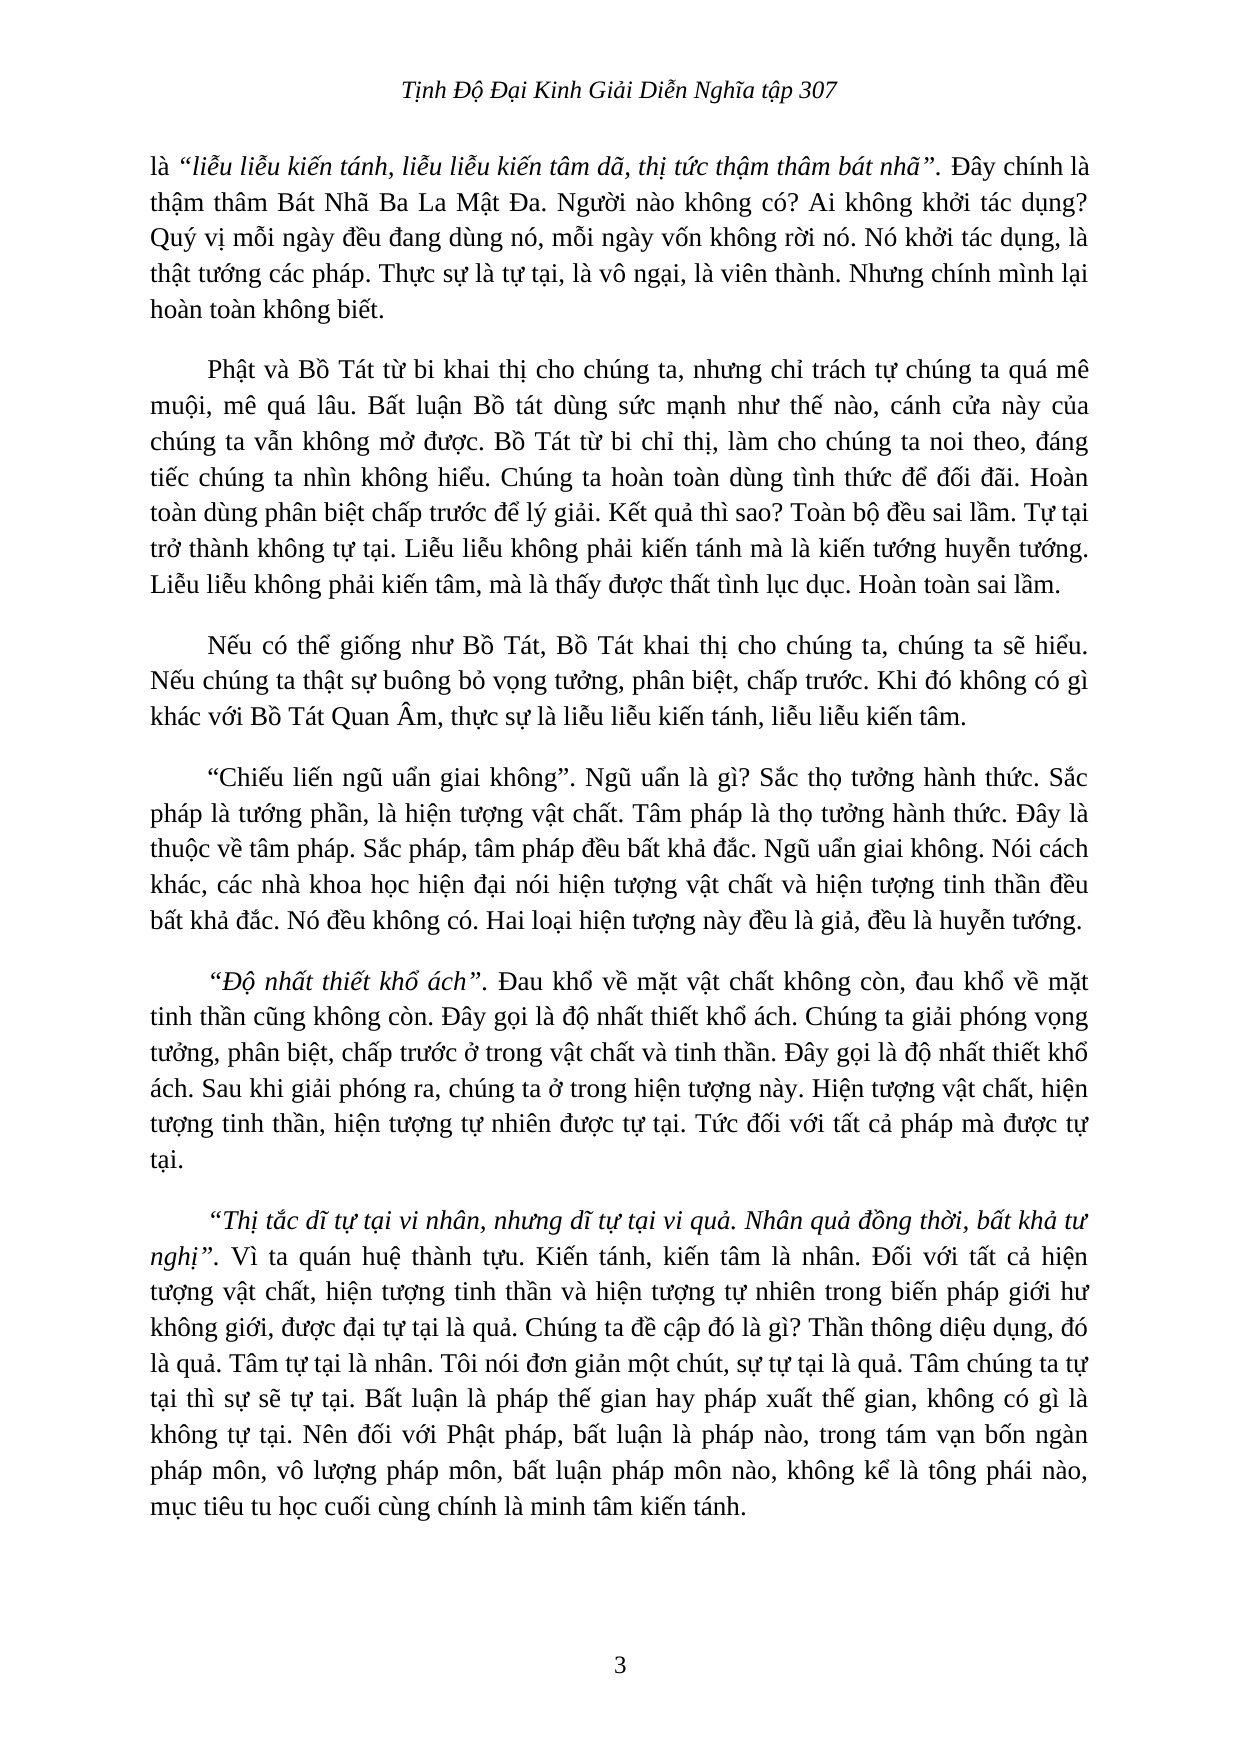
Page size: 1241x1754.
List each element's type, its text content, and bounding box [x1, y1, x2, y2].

text Nếu có thể giống như Bồ Tát, Bồ Tát khai thị cho chúng ta, chúng ta sẽ hiểu. Nếu chúng ta thật sự buông bỏ vọng tưởng, phân biệt, chấp trước. Khi đó không có gì khác với Bồ Tát Quan Âm, thực sự là liễu liễu kiến tánh, liễu liễu kiến tâm. [150, 629, 1090, 731]
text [150, 150, 1090, 324]
text “Thị tắc dĩ tự tại vi nhân, nhưng dĩ tự tại vi quả. Nhân quả đồng thời, bất khả tư nghị”. Vì ta quán huệ thành tựu. Kiến tánh, kiến tâm là nhân. Đối với tất cả hiện tượng vật chất, hiện tượng tinh thần và hiện tượng tự nhiên trong biến pháp giới hư không giới, được đại tự tại là quả. Chúng ta đề cập đó là gì? Thần thông diệu dụng, đó là quả. Tâm tự tại là nhân. Tôi nói đơn giản một chút, sự tự tại là quả. Tâm chúng ta tự tại thì sự sẽ tự tại. Bất luận là pháp thế gian hay pháp xuất thế gian, không có gì là không tự tại. Nên đối với Phật pháp, bất luận là pháp nào, trong tám vạn bốn ngàn pháp môn, vô lượng pháp môn, bất luận pháp môn nào, không kể là tông phái nào, mục tiêu tu học cuối cùng chính là minh tâm kiến tánh. [150, 1204, 1090, 1521]
text “Độ nhất thiết khổ ách”. Đau khổ về mặt vật chất không còn, đau khổ về mặt tinh thần cũng không còn. Đây gọi là độ nhất thiết khổ ách. Chúng ta giải phóng vọng tưởng, phân biệt, chấp trước ở trong vật chất và tinh thần. Đây gọi là độ nhất thiết khổ ách. Sau khi giải phóng ra, chúng ta ở trong hiện tượng này. Hiện tượng vật chất, hiện tượng tinh thần, hiện tượng tự nhiên được tự tại. Tức đối với tất cả pháp mà được tự tại. [150, 964, 1090, 1174]
text Phật và Bồ Tát từ bi khai thị cho chúng ta, nhưng chỉ trách tự chúng ta quá mê muội, mê quá lâu. Bất luận Bồ tát dùng sức mạnh như thế nào, cánh cửa này của chúng ta vẫn không mở được. Bồ Tát từ bi chỉ thị, làm cho chúng ta noi theo, đáng tiếc chúng ta nhìn không hiểu. Chúng ta hoàn toàn dùng tình thức để đối đãi. Hoàn toàn dùng phân biệt chấp trước để lý giải. Kết quả thì sao? Toàn bộ đều sai lầm. Tự tại trở thành không tự tại. Liễu liễu không phải kiến tánh mà là kiến tướng huyễn tướng. Liễu liễu không phải kiến tâm, mà là thấy được thất tình lục dục. Hoàn toàn sai lầm. [150, 354, 1090, 599]
text “Chiếu liến ngũ uẩn giai không”. Ngũ uẩn là gì? Sắc thọ tưởng hành thức. Sắc pháp là tướng phần, là hiện tượng vật chất. Tâm pháp là thọ tưởng hành thức. Đây là thuộc về tâm pháp. Sắc pháp, tâm pháp đều bất khả đắc. Ngũ uẩn giai không. Nói cách khác, các nhà khoa học hiện đại nói hiện tượng vật chất và hiện tượng tinh thần đều bất khả đắc. Nó đều không có. Hai loại hiện tượng này đều là giả, đều là huyễn tướng. [150, 761, 1090, 935]
